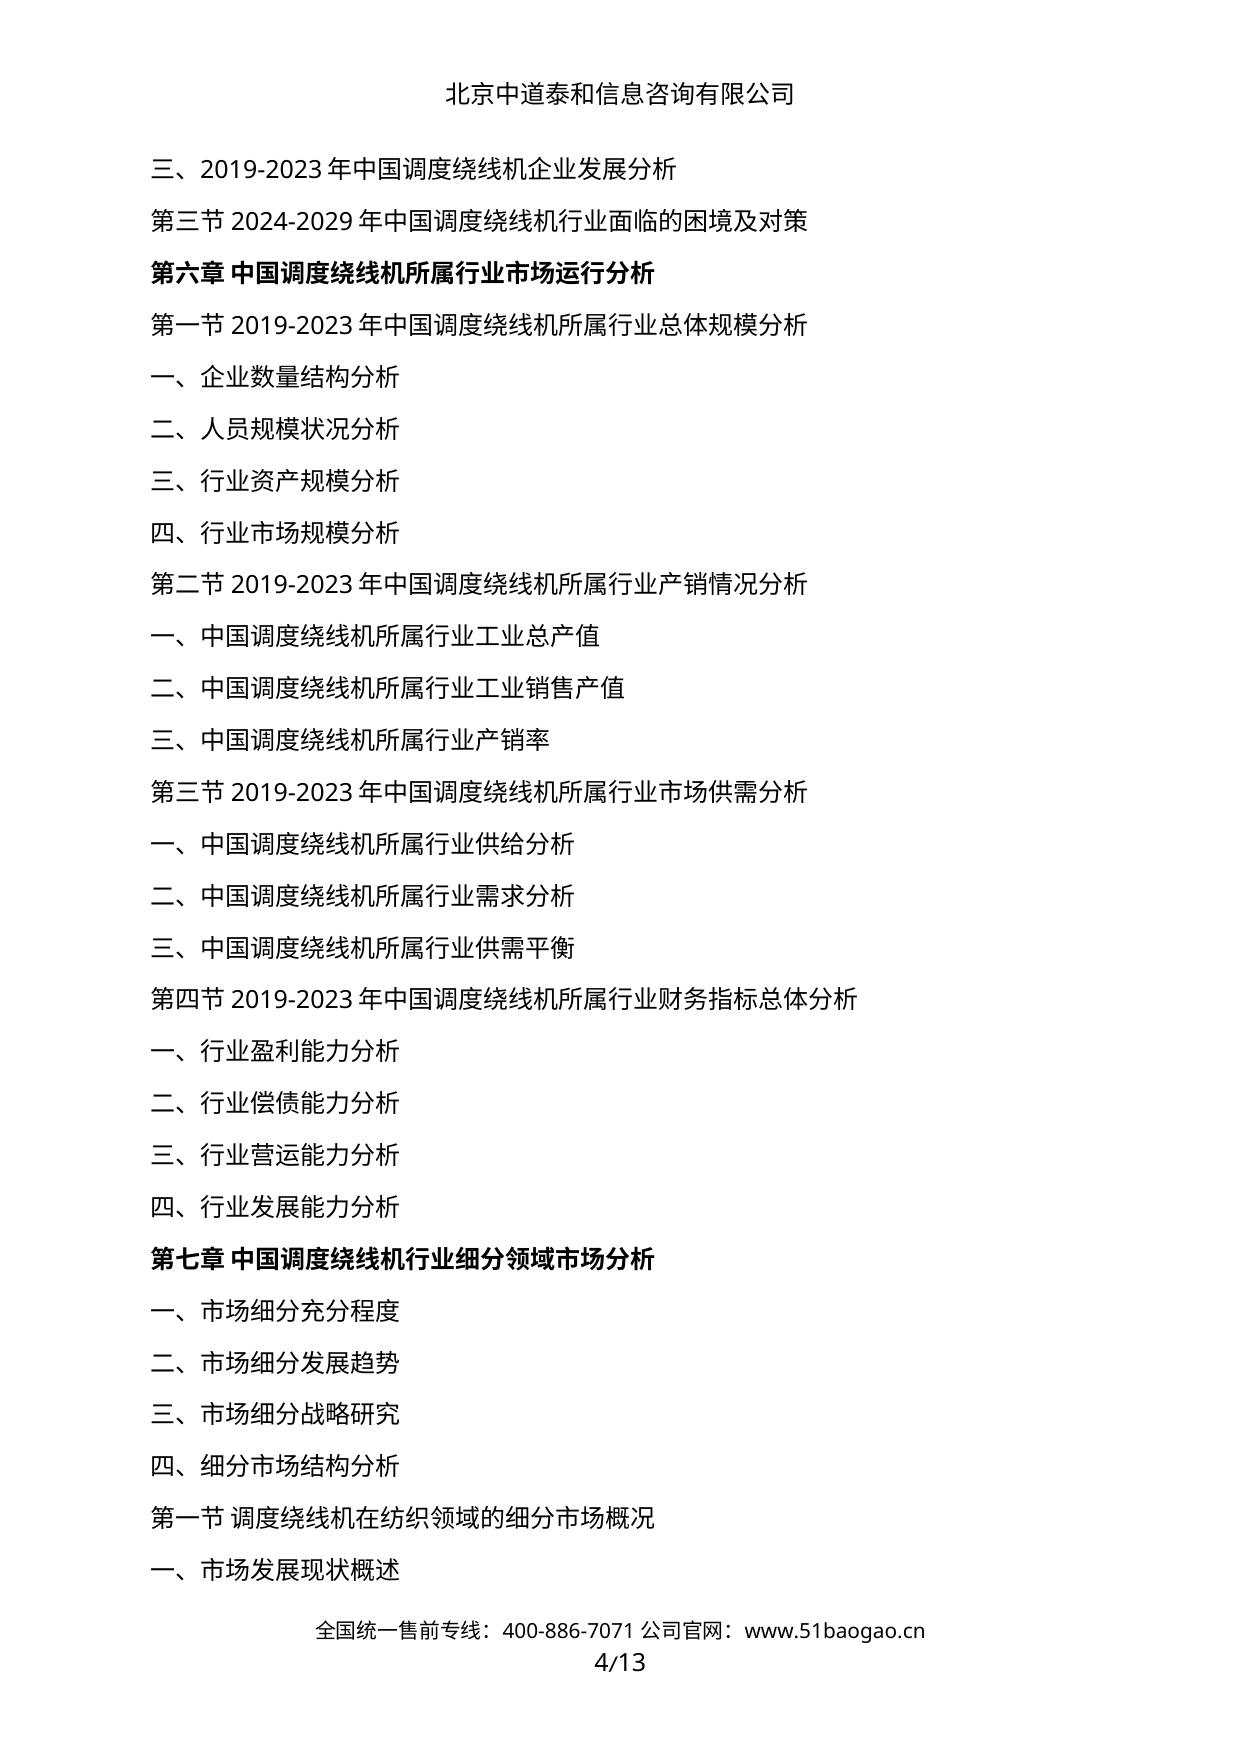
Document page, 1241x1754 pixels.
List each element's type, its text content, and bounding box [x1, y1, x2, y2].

text 第一节 2019-2023年中国调度绕线机所属行业总体规模分析 [150, 306, 1090, 342]
text 一、中国调度绕线机所属行业工业总产值 [150, 617, 1090, 653]
text 三、中国调度绕线机所属行业供需平衡 [150, 928, 1090, 964]
text 一、行业盈利能力分析 [150, 1032, 1090, 1068]
text 一、中国调度绕线机所属行业供给分析 [150, 824, 1090, 861]
text 四、行业发展能力分析 [150, 1187, 1090, 1224]
text 二、人员规模状况分析 [150, 409, 1090, 446]
text 第三节 2024-2029年中国调度绕线机行业面临的困境及对策 [150, 202, 1090, 238]
text 二、中国调度绕线机所属行业需求分析 [150, 876, 1090, 912]
text 二、中国调度绕线机所属行业工业销售产值 [150, 669, 1090, 705]
text 三、行业营运能力分析 [150, 1136, 1090, 1172]
text 四、行业市场规模分析 [150, 513, 1090, 549]
text 第三节 2019-2023年中国调度绕线机所属行业市场供需分析 [150, 772, 1090, 809]
text 三、中国调度绕线机所属行业产销率 [150, 721, 1090, 757]
text 第七章 中国调度绕线机行业细分领域市场分析 [150, 1239, 1090, 1276]
text 第六章 中国调度绕线机所属行业市场运行分析 [150, 254, 1090, 290]
text 第四节 2019-2023年中国调度绕线机所属行业财务指标总体分析 [150, 980, 1090, 1016]
text 二、行业偿债能力分析 [150, 1084, 1090, 1120]
text 四、细分市场结构分析 [150, 1447, 1090, 1483]
text 三、市场细分战略研究 [150, 1395, 1090, 1431]
text 一、市场发展现状概述 [150, 1551, 1090, 1587]
text 第一节 调度绕线机在纺织领域的细分市场概况 [150, 1499, 1090, 1535]
text 三、行业资产规模分析 [150, 461, 1090, 497]
text 第二节 2019-2023年中国调度绕线机所属行业产销情况分析 [150, 565, 1090, 601]
text 一、企业数量结构分析 [150, 357, 1090, 394]
text 三、2019-2023年中国调度绕线机企业发展分析 [150, 150, 1090, 186]
text 一、市场细分充分程度 [150, 1291, 1090, 1327]
text 二、市场细分发展趋势 [150, 1343, 1090, 1379]
